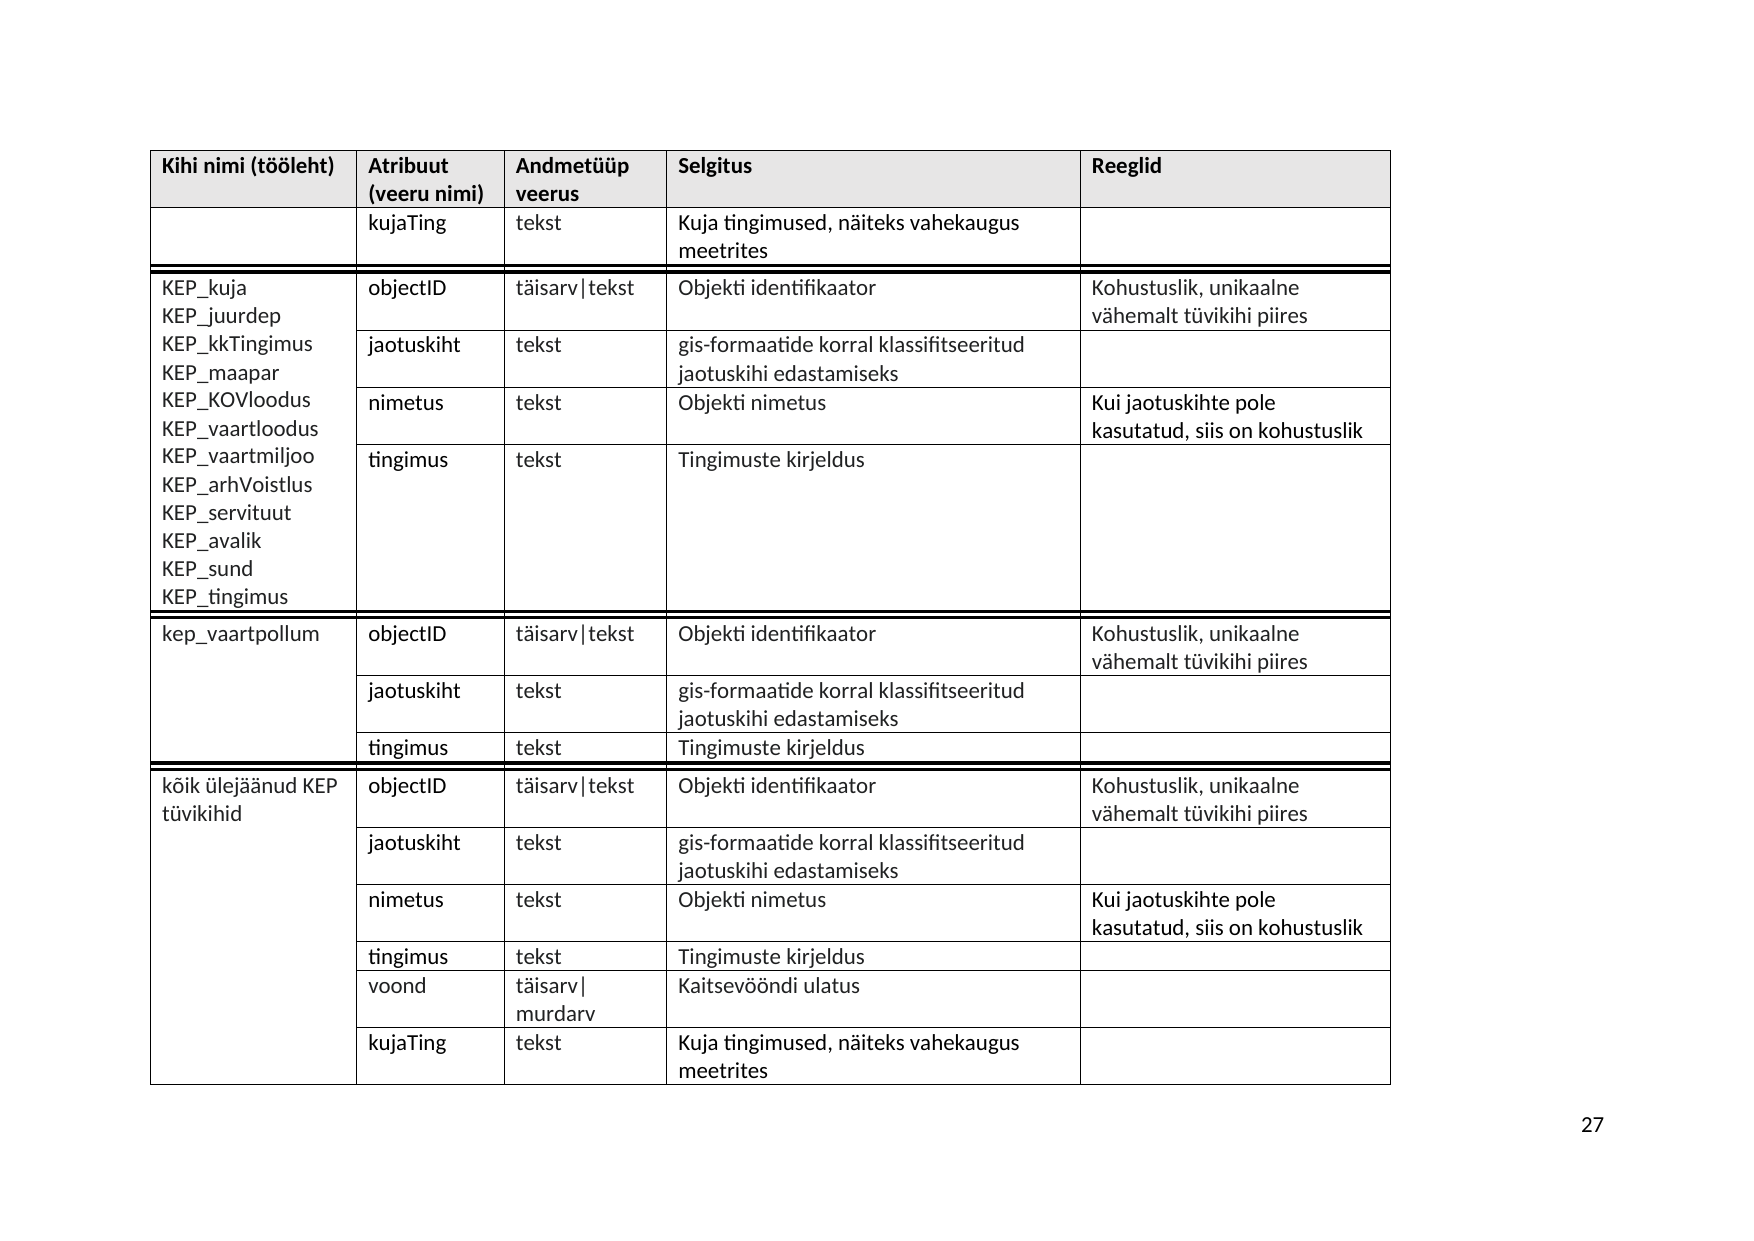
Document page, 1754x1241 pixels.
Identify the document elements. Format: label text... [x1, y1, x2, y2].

table_cell objectID [357, 619, 504, 675]
table_cell Objekti identifikaator [667, 274, 1080, 329]
table_cell tekst [505, 331, 666, 387]
table_cell kep_vaartpollum [151, 619, 356, 761]
table_header Kihi nimi (tööleht) [151, 151, 356, 207]
table_cell Objekti nimetus [667, 885, 1080, 941]
table_cell tekst [505, 208, 666, 264]
table_header Reeglid [1081, 151, 1390, 207]
table_cell gis-formaatide korral klassifitseeritud jaotuskihi edastamiseks [667, 828, 1080, 884]
table_cell [1081, 1028, 1390, 1084]
table_header Andmetüüp veerus [505, 151, 666, 207]
table_cell jaotuskiht [357, 331, 504, 387]
table_cell [1081, 445, 1390, 610]
table_cell Tingimuste kirjeldus [667, 445, 1080, 610]
table_header Selgitus [667, 151, 1080, 207]
table_cell tingimus [357, 942, 504, 970]
table_cell Tingimuste kirjeldus [667, 942, 1080, 970]
table_cell tingimus [357, 445, 504, 610]
table_cell voond [357, 971, 504, 1027]
table_cell [1081, 828, 1390, 884]
table_cell tekst [505, 885, 666, 941]
table_cell täisarv|tekst [505, 274, 666, 329]
table_cell [1081, 942, 1390, 970]
table_cell tekst [505, 942, 666, 970]
table_cell [1081, 971, 1390, 1027]
table_cell Objekti identifikaator [667, 619, 1080, 675]
table_cell [1081, 676, 1390, 732]
table_cell nimetus [357, 885, 504, 941]
table_cell jaotuskiht [357, 676, 504, 732]
table_header Atribuut (veeru nimi) [357, 151, 504, 207]
table_cell Kohustuslik, unikaalne vähemalt tüvikihi piires [1081, 771, 1390, 827]
table_cell Objekti nimetus [667, 388, 1080, 444]
table_cell kõik ülejäänud KEP tüvikihid [151, 771, 356, 1084]
table_cell objectID [357, 771, 504, 827]
table_cell tekst [505, 1028, 666, 1084]
table_cell [1081, 331, 1390, 387]
table_cell tekst [505, 388, 666, 444]
table_cell nimetus [357, 388, 504, 444]
table_cell tekst [505, 828, 666, 884]
table_cell täisarv|murdarv [505, 971, 666, 1027]
table_cell Kui jaotuskihte pole kasutatud, siis on kohustuslik [1081, 388, 1390, 444]
table_cell Tingimuste kirjeldus [667, 733, 1080, 761]
table_cell tekst [505, 445, 666, 610]
table_cell kujaTing [357, 208, 504, 264]
table_cell jaotuskiht [357, 828, 504, 884]
table_cell objectID [357, 274, 504, 329]
table_cell [1081, 208, 1390, 264]
table_cell kujaTing [357, 1028, 504, 1084]
table_cell [1081, 733, 1390, 761]
table_cell Objekti identifikaator [667, 771, 1080, 827]
table_cell Kuja tingimused, näiteks vahekaugus meetrites [667, 1028, 1080, 1084]
table_cell Kohustuslik, unikaalne vähemalt tüvikihi piires [1081, 274, 1390, 329]
table_cell gis-formaatide korral klassifitseeritud jaotuskihi edastamiseks [667, 331, 1080, 387]
table_cell täisarv|tekst [505, 619, 666, 675]
table_cell Kui jaotuskihte pole kasutatud, siis on kohustuslik [1081, 885, 1390, 941]
table_cell KEP_kuja KEP_juurdep KEP_kkTingimus KEP_maapar KEP_KOVloodus KEP_vaartloodus KEP_vaartmiljoo KEP_arhVoistlus KEP_servituut KEP_avalik KEP_sund KEP_tingimus [151, 274, 356, 610]
table_cell Kuja tingimused, näiteks vahekaugus meetrites [667, 208, 1080, 264]
table_cell tekst [505, 733, 666, 761]
table_cell gis-formaatide korral klassifitseeritud jaotuskihi edastamiseks [667, 676, 1080, 732]
table_cell tingimus [357, 733, 504, 761]
table_cell tekst [505, 676, 666, 732]
table_cell täisarv|tekst [505, 771, 666, 827]
table_cell Kaitsevööndi ulatus [667, 971, 1080, 1027]
table_cell Kohustuslik, unikaalne vähemalt tüvikihi piires [1081, 619, 1390, 675]
